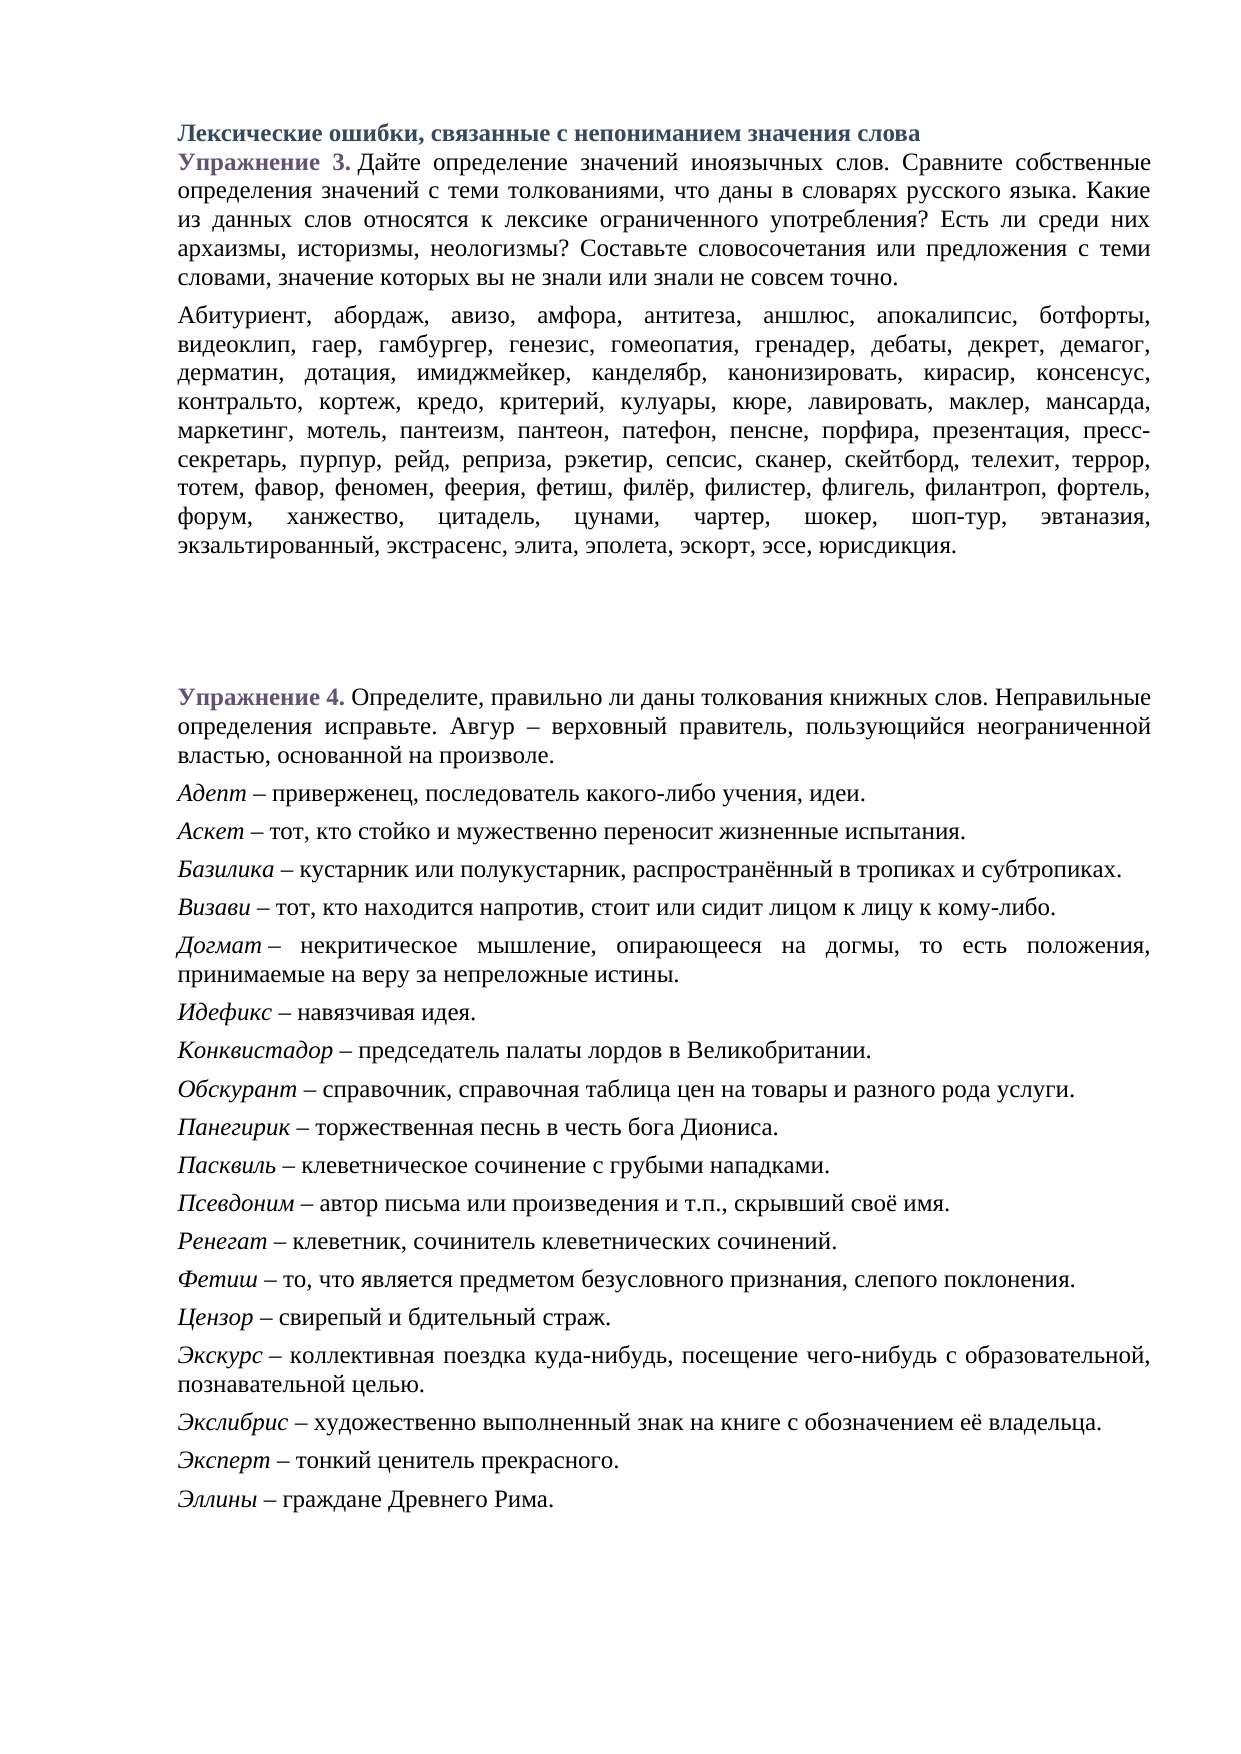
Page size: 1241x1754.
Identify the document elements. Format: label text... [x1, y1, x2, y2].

text Цензор – свирепый и бдительный страж. [177, 1302, 1152, 1331]
text Конквистадор – председатель палаты лордов в Великобритании. [177, 1036, 1152, 1064]
text Фетиш – то, что является предметом безусловного признания, слепого поклонения. [177, 1264, 1152, 1293]
text Догмат – некритическое мышление, опирающееся на догмы, то есть положения, принимаемые на веру за непреложные истины. [177, 931, 1152, 988]
text Эксперт – тонкий ценитель прекрасного. [177, 1446, 1152, 1474]
text Лексические ошибки, связанные с непониманием значения слова [177, 118, 1152, 147]
text Аскет – тот, кто стойко и мужественно переносит жизненные испытания. [177, 816, 1152, 845]
text Абитуриент, абордаж, авизо, амфора, антитеза, аншлюс, апокалипсис, ботфорты, видеоклип, гаер, гамбургер, генезис, гомеопатия, гренадер, дебаты, декрет, демагог, дерматин, дотация, имиджмейкер, канделябр, канонизировать, кирасир, консенсус, контральто, кортеж, кредо, критерий, кулуары, кюре, лавировать, маклер, мансарда, маркетинг, мотель, пантеизм, пантеон, патефон, пенсне, порфира, презентация, пресс-секретарь, пурпур, рейд, реприза, рэкетир, сепсис, сканер, скейтборд, телехит, террор, тотем, фавор, феномен, феерия, фетиш, филёр, филистер, флигель, филантроп, фортель, форум, ханжество, цитадель, цунами, чартер, шокер, шоп-тур, эвтаназия, экзальтированный, экстрасенс, элита, эполета, эскорт, эссе, юрисдикция. [177, 300, 1152, 559]
text Визави – тот, кто находится напротив, стоит или сидит лицом к лицу к кому-либо. [177, 892, 1152, 921]
text Эллины – граждане Древнего Рима. [177, 1484, 1152, 1512]
text Упражнение 4. Определите, правильно ли даны толкования книжных слов. Неправильные определения исправьте. Авгур – верховный правитель, пользующийся неограниченной властью, основанной на произволе. [177, 682, 1152, 769]
text Упражнение 3. Дайте определение значений иноязычных слов. Сравните собственные определения значений с теми толкованиями, что даны в словарях русского языка. Какие из данных слов относятся к лексике ограниченного употребления? Есть ли среди них архаизмы, историзмы, неологизмы? Составьте словосочетания или предложения с теми словами, значение которых вы не знали или знали не совсем точно. [177, 147, 1152, 291]
text Экслибрис – художественно выполненный знак на книге с обозначением её владельца. [177, 1407, 1152, 1436]
text Ренегат – клеветник, сочинитель клеветнических сочинений. [177, 1226, 1152, 1255]
text Экскурс – коллективная поездка куда-нибудь, посещение чего-нибудь с образовательной, познавательной целью. [177, 1341, 1152, 1398]
text Идефикс – навязчивая идея. [177, 997, 1152, 1026]
text Панегирик – торжественная песнь в честь бога Диониса. [177, 1112, 1152, 1141]
text Обскурант – справочник, справочная таблица цен на товары и разного рода услуги. [177, 1074, 1152, 1102]
text Базилика – кустарник или полукустарник, распространённый в тропиках и субтропиках. [177, 854, 1152, 883]
text Пасквиль – клеветническое сочинение с грубыми нападками. [177, 1150, 1152, 1179]
text Псевдоним – автор письма или произведения и т.п., скрывший своё имя. [177, 1188, 1152, 1217]
text Адепт – приверженец, последователь какого-либо учения, идеи. [177, 778, 1152, 807]
